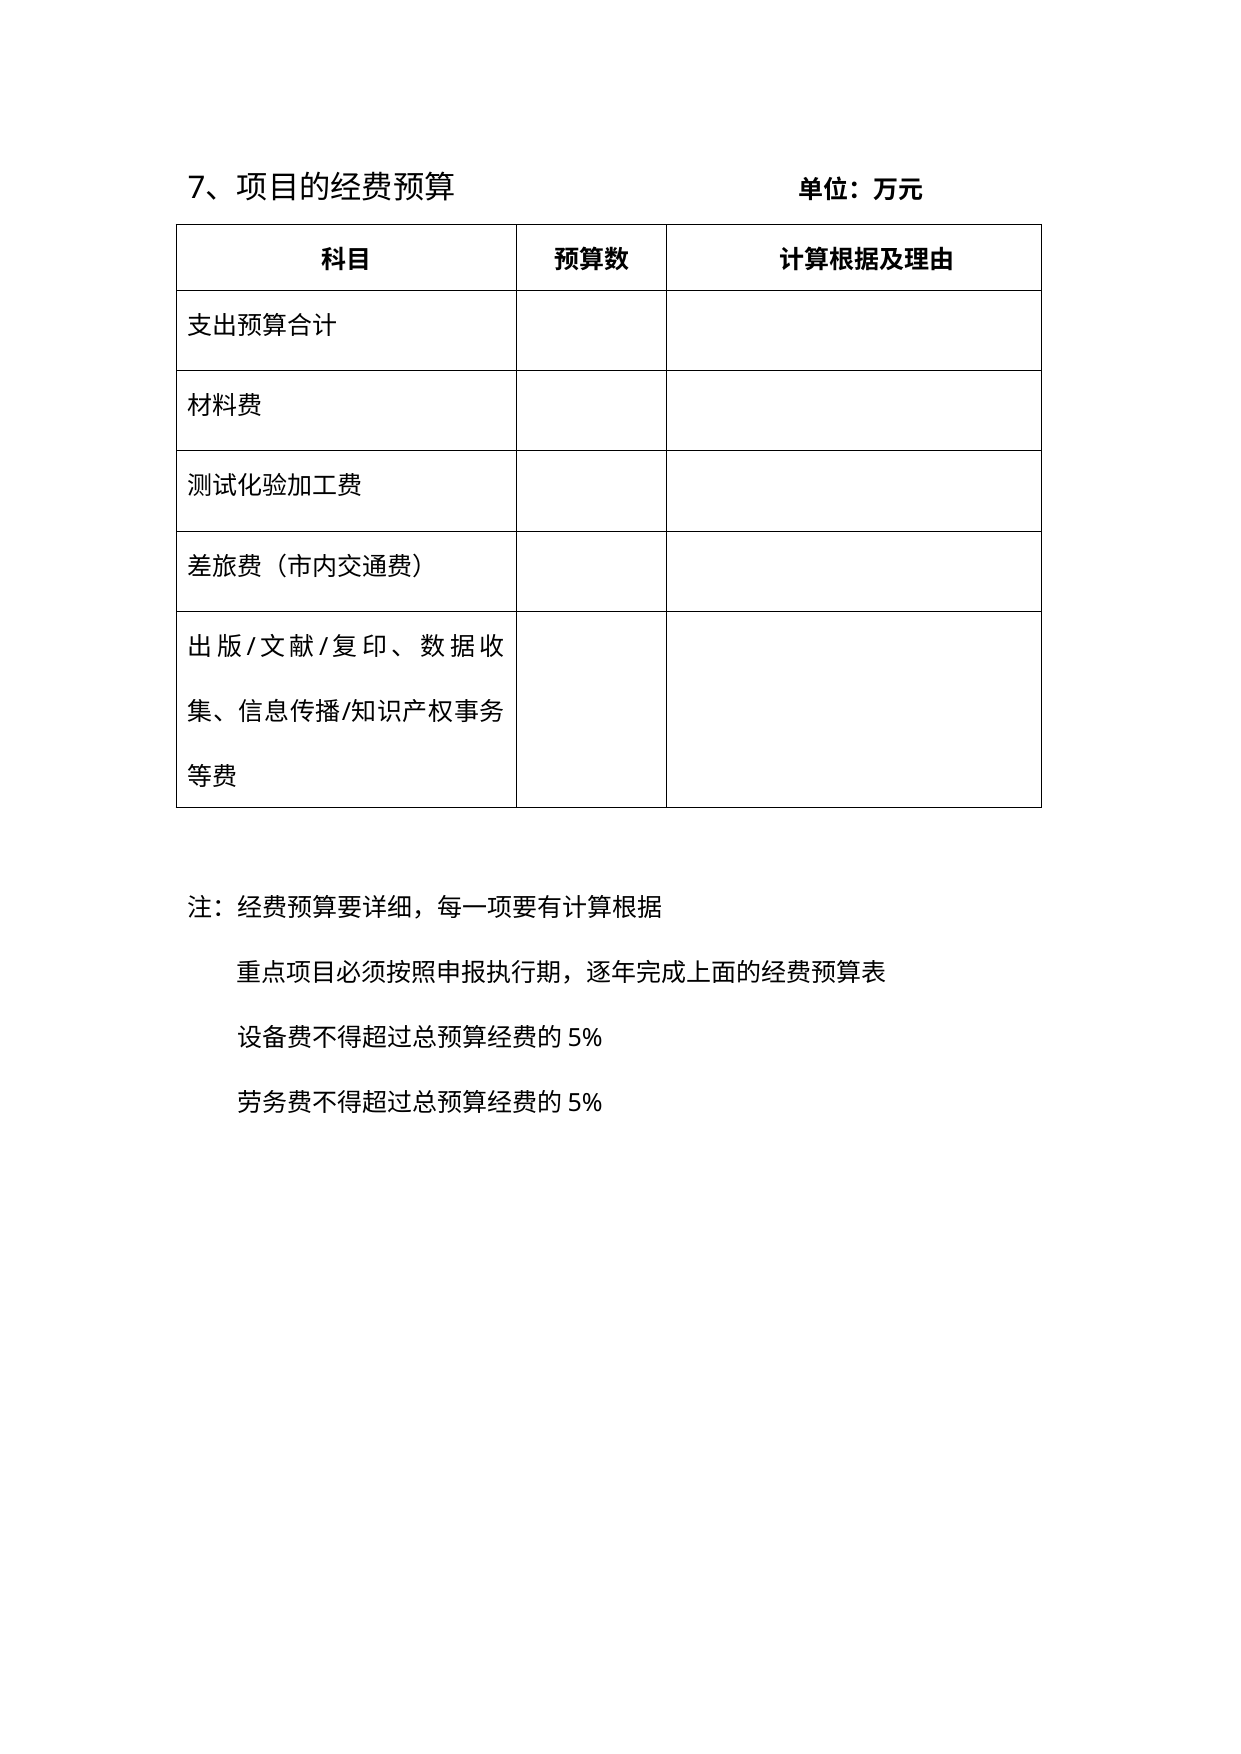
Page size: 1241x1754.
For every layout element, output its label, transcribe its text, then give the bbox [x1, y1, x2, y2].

table_cell 材料费 [177, 371, 516, 450]
table_cell 测试化验加工费 [177, 451, 516, 531]
text 7、项目的经费预算 单位：万元 [187, 162, 1050, 207]
text 重点项目必须按照申报执行期，逐年完成上面的经费预算表 [187, 938, 1053, 1003]
table_cell 差旅费（市内交通费） [177, 532, 516, 611]
table_header 科目 [177, 225, 516, 290]
table_cell [517, 612, 666, 807]
text 劳务费不得超过总预算经费的5% [187, 1068, 1053, 1133]
table_cell [667, 371, 1041, 450]
table_cell [667, 532, 1041, 611]
table_cell 出版/文献/复印、数据收集、信息传播/知识产权事务等费 [177, 612, 516, 807]
table_cell [517, 371, 666, 450]
table_cell [517, 451, 666, 531]
table_header 预算数 [517, 225, 666, 290]
table_cell [517, 291, 666, 370]
table_cell [667, 451, 1041, 531]
table_header 计算根据及理由 [667, 225, 1041, 290]
text 设备费不得超过总预算经费的5% [187, 1003, 1053, 1068]
table_cell 支出预算合计 [177, 291, 516, 370]
table_cell [667, 612, 1041, 807]
table_cell [517, 532, 666, 611]
table_cell [667, 291, 1041, 370]
text 注：经费预算要详细，每一项要有计算根据 [187, 873, 1053, 938]
